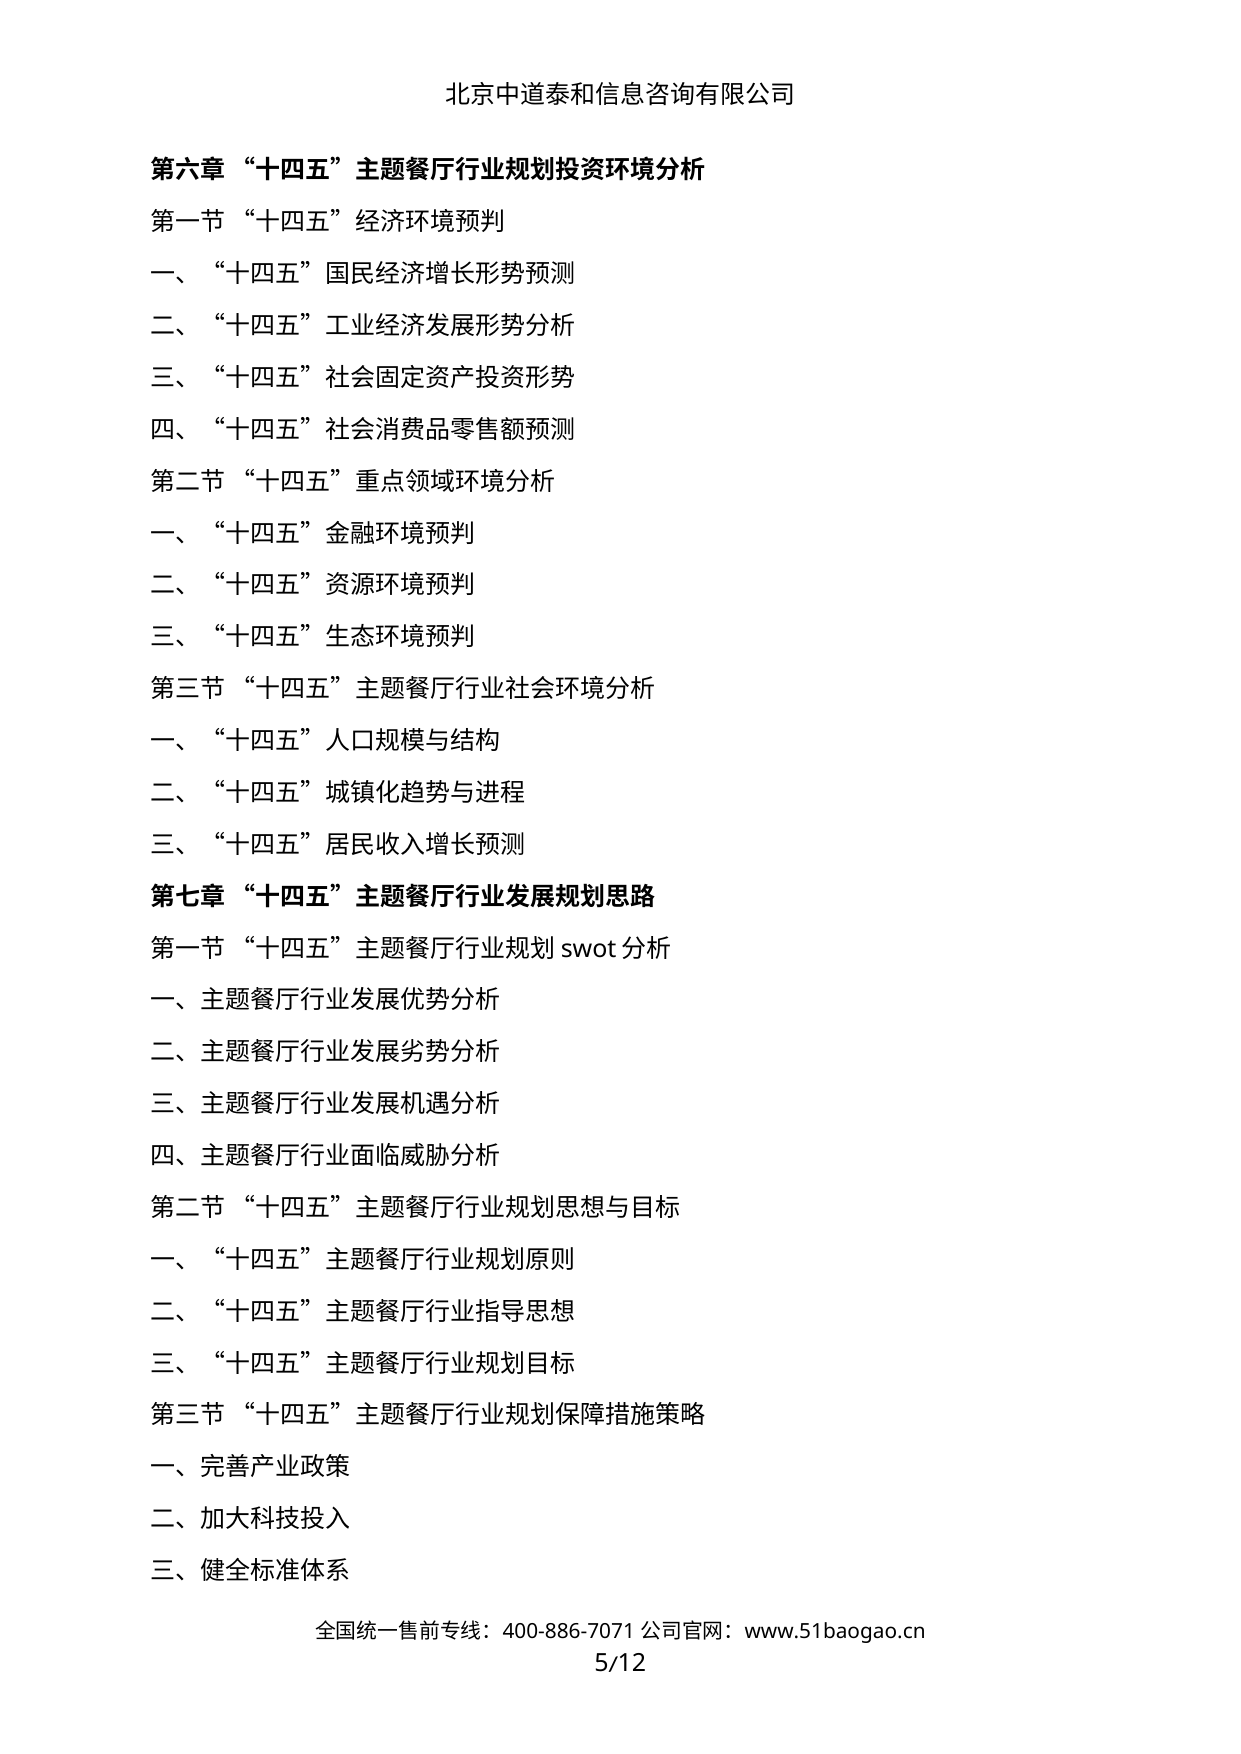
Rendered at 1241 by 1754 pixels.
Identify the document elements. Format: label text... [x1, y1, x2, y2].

text 第一节 “十四五”主题餐厅行业规划swot分析 [150, 928, 1090, 964]
text 二、加大科技投入 [150, 1499, 1090, 1535]
text 三、健全标准体系 [150, 1551, 1090, 1587]
text 第三节 “十四五”主题餐厅行业规划保障措施策略 [150, 1395, 1090, 1431]
text 二、“十四五”城镇化趋势与进程 [150, 772, 1090, 809]
text 四、主题餐厅行业面临威胁分析 [150, 1136, 1090, 1172]
text 三、“十四五”社会固定资产投资形势 [150, 357, 1090, 394]
text 一、完善产业政策 [150, 1447, 1090, 1483]
text 一、主题餐厅行业发展优势分析 [150, 980, 1090, 1016]
text 四、“十四五”社会消费品零售额预测 [150, 409, 1090, 446]
text 三、“十四五”主题餐厅行业规划目标 [150, 1343, 1090, 1379]
text 二、主题餐厅行业发展劣势分析 [150, 1032, 1090, 1068]
text 一、“十四五”主题餐厅行业规划原则 [150, 1239, 1090, 1276]
text 一、“十四五”国民经济增长形势预测 [150, 254, 1090, 290]
text 二、“十四五”资源环境预判 [150, 565, 1090, 601]
text 三、“十四五”居民收入增长预测 [150, 824, 1090, 861]
text 第七章 “十四五”主题餐厅行业发展规划思路 [150, 876, 1090, 912]
text 第一节 “十四五”经济环境预判 [150, 202, 1090, 238]
text 三、“十四五”生态环境预判 [150, 617, 1090, 653]
text 二、“十四五”工业经济发展形势分析 [150, 306, 1090, 342]
text 一、“十四五”金融环境预判 [150, 513, 1090, 549]
text 一、“十四五”人口规模与结构 [150, 721, 1090, 757]
text 第二节 “十四五”主题餐厅行业规划思想与目标 [150, 1187, 1090, 1224]
text 三、主题餐厅行业发展机遇分析 [150, 1084, 1090, 1120]
text 第三节 “十四五”主题餐厅行业社会环境分析 [150, 669, 1090, 705]
text 二、“十四五”主题餐厅行业指导思想 [150, 1291, 1090, 1327]
text 第二节 “十四五”重点领域环境分析 [150, 461, 1090, 497]
text 第六章 “十四五”主题餐厅行业规划投资环境分析 [150, 150, 1090, 186]
